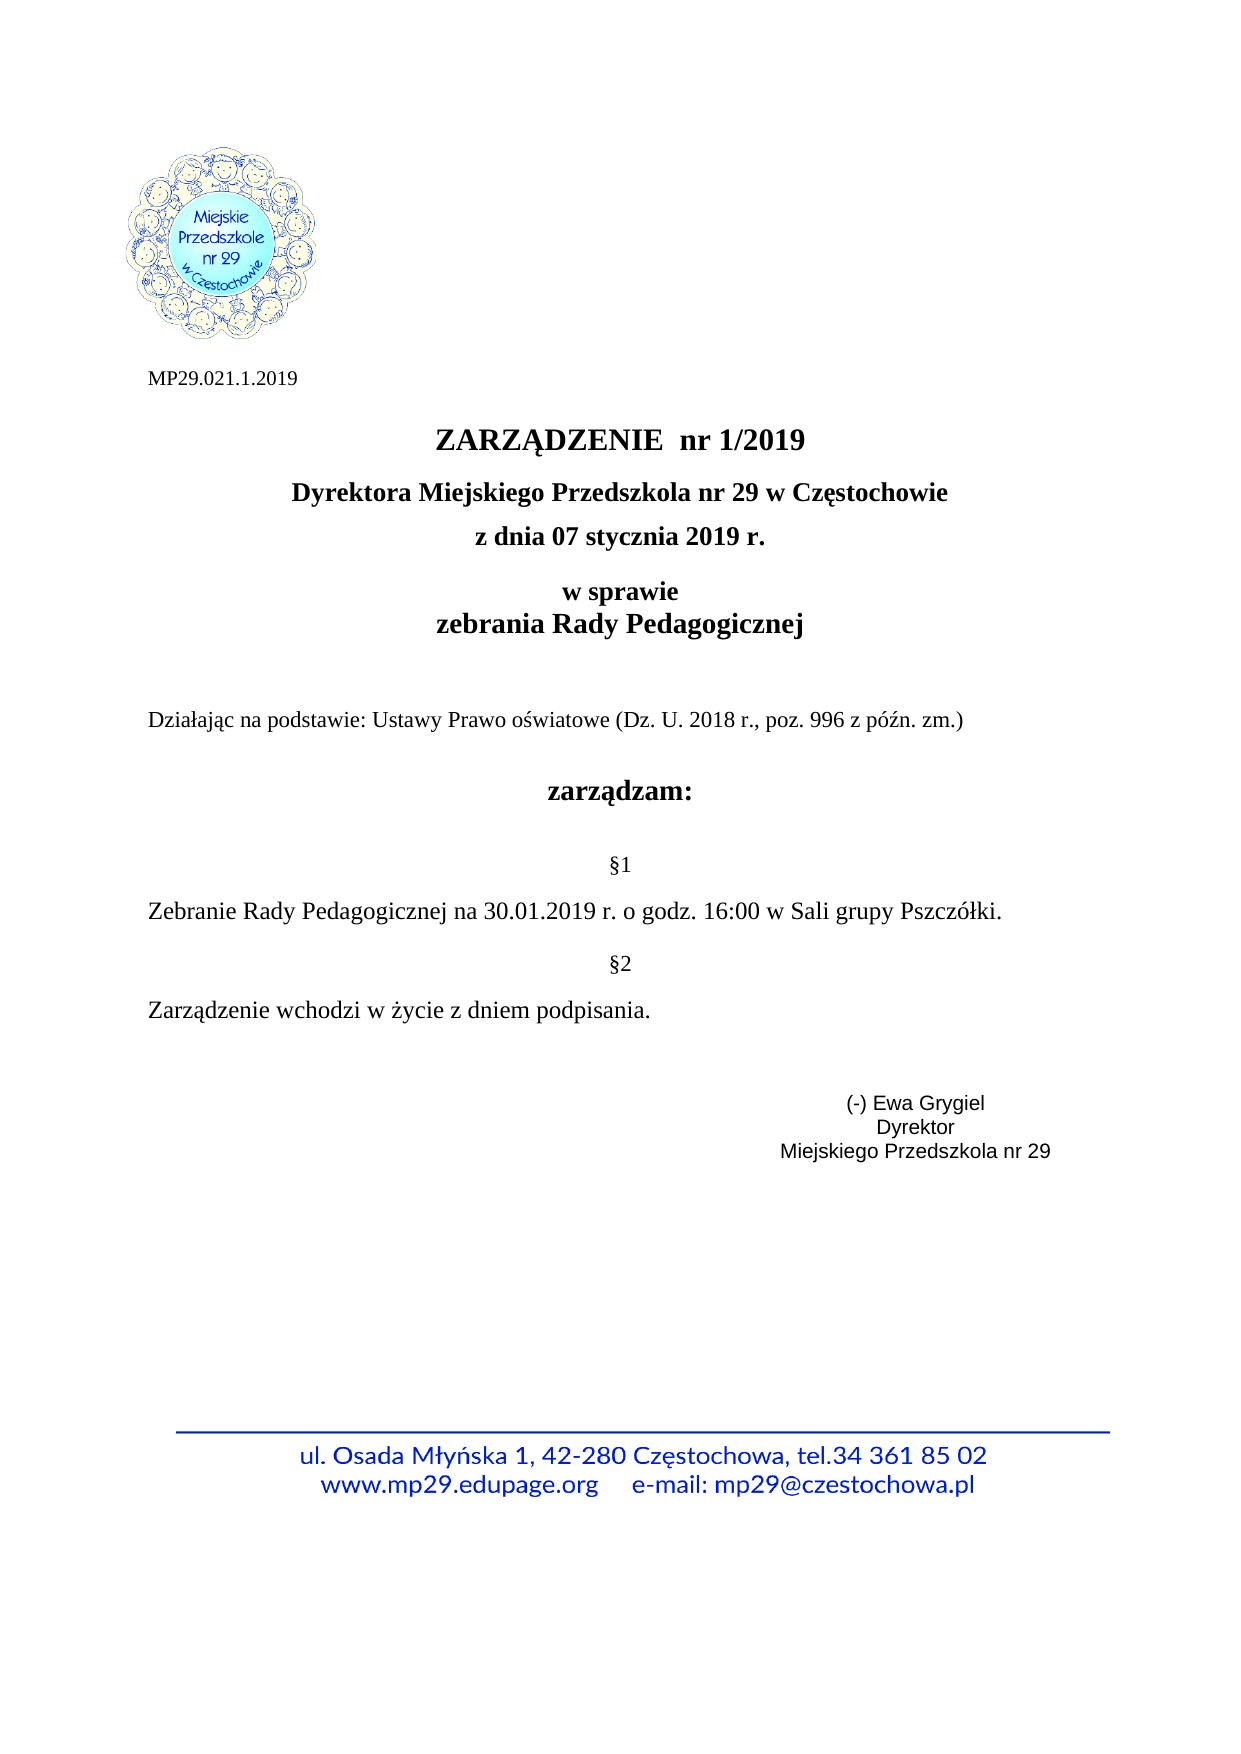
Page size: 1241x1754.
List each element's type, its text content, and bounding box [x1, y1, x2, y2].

text §2 [148, 951, 1093, 977]
text w sprawie [148, 575, 1093, 606]
text Działając na podstawie: Ustawy Prawo oświatowe (Dz. U. 2018 r., poz. 996 z późn. zm.) [148, 706, 1093, 732]
picture [175, 1431, 1110, 1497]
title Miejskiego Przedszkola nr 29 [738, 1139, 1093, 1163]
title Dyrektor [738, 1115, 1093, 1139]
text zebrania Rady Pedagogicznej [148, 606, 1093, 639]
picture [125, 147, 317, 339]
text ZARZĄDZENIE nr 1/2019 [148, 421, 1093, 457]
text Zarządzenie wchodzi w życie z dniem podpisania. [148, 996, 1093, 1024]
text MP29.021.1.2019 [148, 366, 1093, 390]
text z dnia 07 stycznia 2019 r. [148, 520, 1093, 551]
text §1 [148, 851, 1093, 878]
title (-) Ewa Grygiel [738, 1091, 1093, 1115]
text Dyrektora Miejskiego Przedszkola nr 29 w Częstochowie [148, 477, 1093, 508]
text zarządzam: [148, 773, 1093, 807]
text Zebranie Rady Pedagogicznej na 30.01.2019 r. o godz. 16:00 w Sali grupy Pszczółki. [148, 896, 1093, 925]
